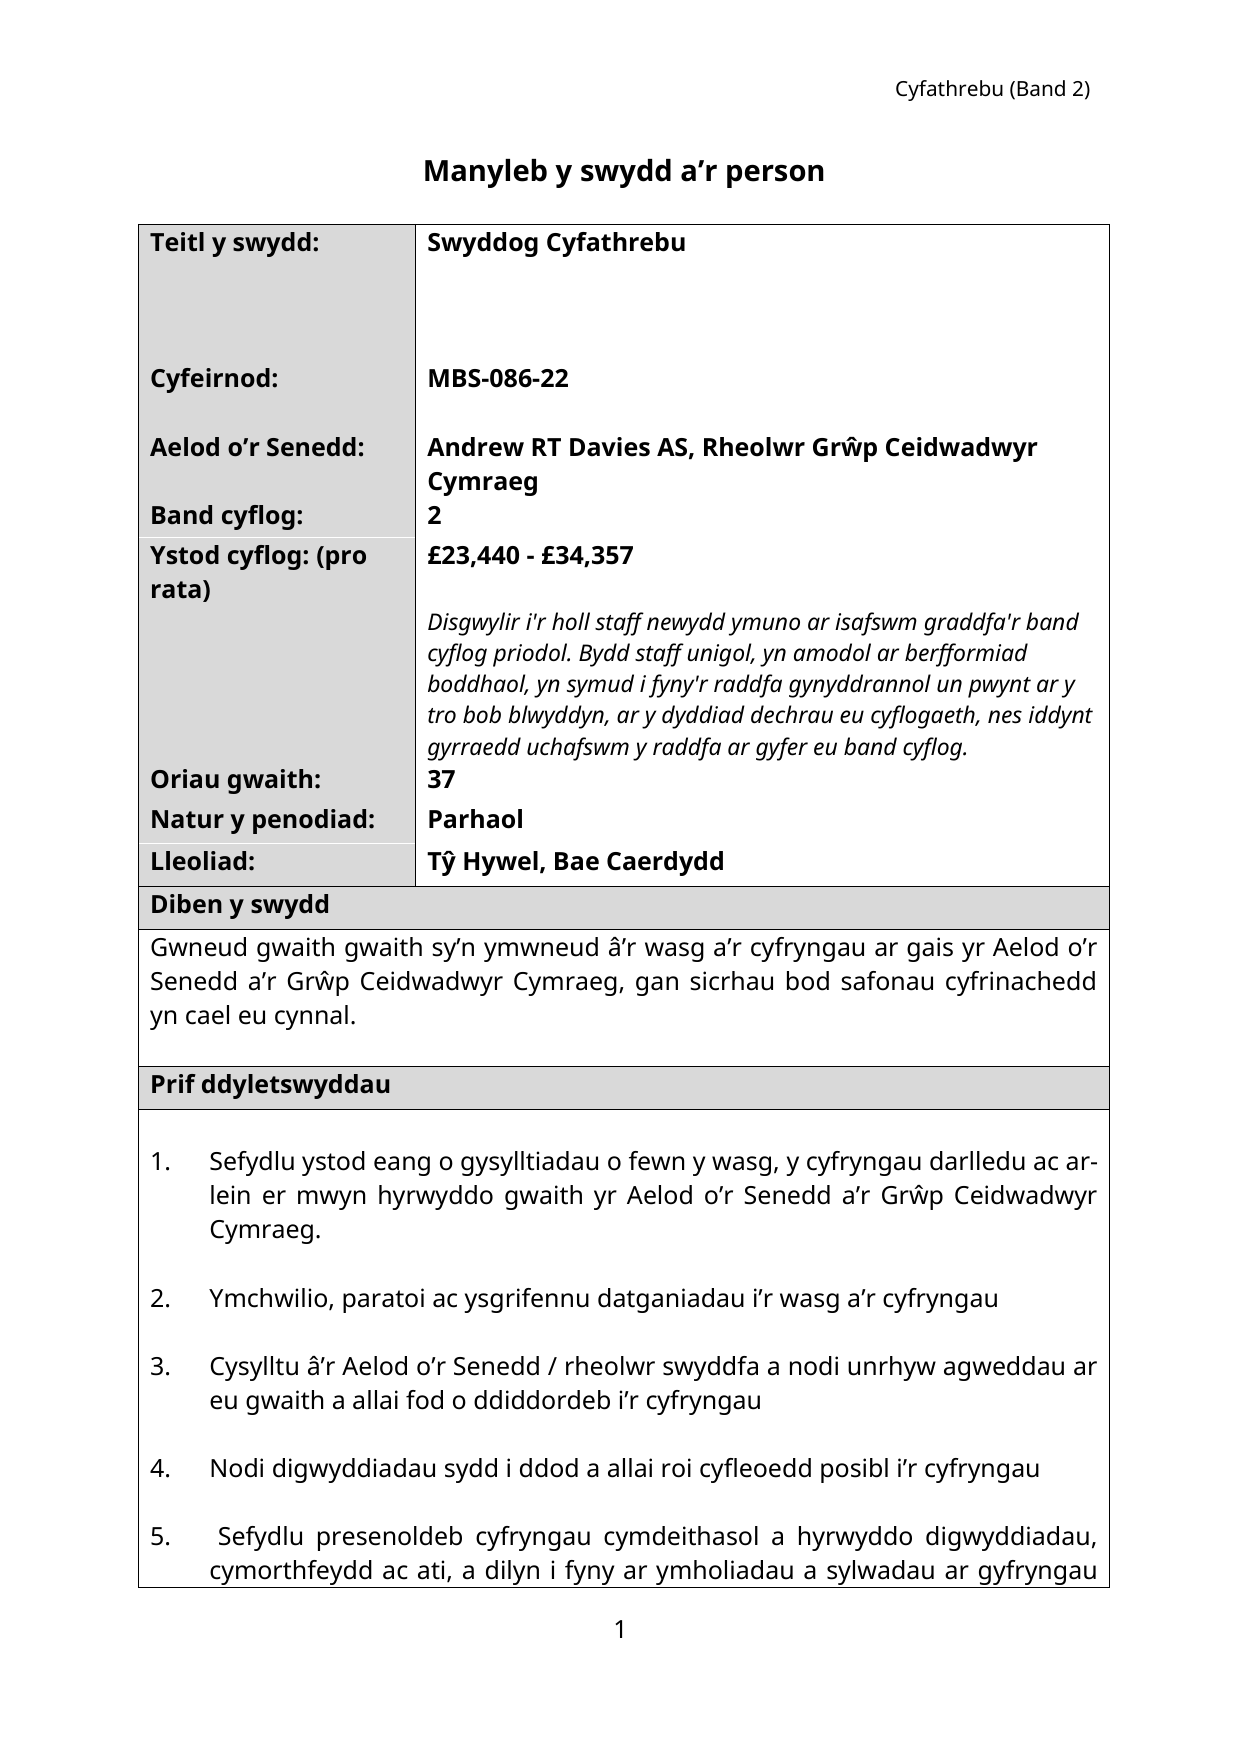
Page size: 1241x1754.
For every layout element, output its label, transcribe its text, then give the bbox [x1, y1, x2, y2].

table_cell Diben y swydd [139, 887, 1109, 929]
table_cell £23,440 - £34,357 Disgwylir i'r holl staff newydd ymuno ar isafswm graddfa'r band cyflog priodol. Bydd staff unigol, yn amodol ar berfformiad boddhaol, yn symud i fyny'r raddfa gynyddrannol un pwynt ar y tro bob blwyddyn, ar y dyddiad dechrau eu cyflogaeth, nes iddynt gyrraedd uchafswm y raddfa ar gyfer eu band cyflog. [416, 538, 1109, 762]
table_cell Parhaol [416, 802, 1109, 843]
table_cell Gwneud gwaith gwaith sy’n ymwneud â’r wasg a’r cyfryngau ar gais yr Aelod o’r Senedd a’r Grŵp Ceidwadwyr Cymraeg, gan sicrhau bod safonau cyfrinachedd yn cael eu cynnal. [139, 930, 1109, 1066]
table_cell Teitl y swydd: Cyfeirnod: [139, 225, 415, 429]
table_cell Swyddog Cyfathrebu MBS-086-22 [416, 225, 1109, 429]
table_cell Natur y penodiad: [139, 802, 415, 843]
table_cell 2 [416, 497, 1109, 537]
table_cell Lleoliad: [139, 844, 415, 886]
table_cell Aelod o’r Senedd: [139, 429, 415, 497]
table_cell Oriau gwaith: [139, 762, 415, 802]
table_cell Ystod cyflog: (pro rata) [139, 538, 415, 762]
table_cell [139, 1110, 1109, 1587]
table_cell Andrew RT Davies AS, Rheolwr Grŵp Ceidwadwyr Cymraeg [416, 429, 1109, 497]
table_header Manyleb y swydd a’r person [139, 150, 1110, 224]
table_cell Tŷ Hywel, Bae Caerdydd [416, 844, 1109, 886]
table_cell Band cyflog: [139, 497, 415, 537]
table_cell 37 [416, 762, 1109, 802]
table_cell Prif ddyletswyddau [139, 1067, 1109, 1109]
